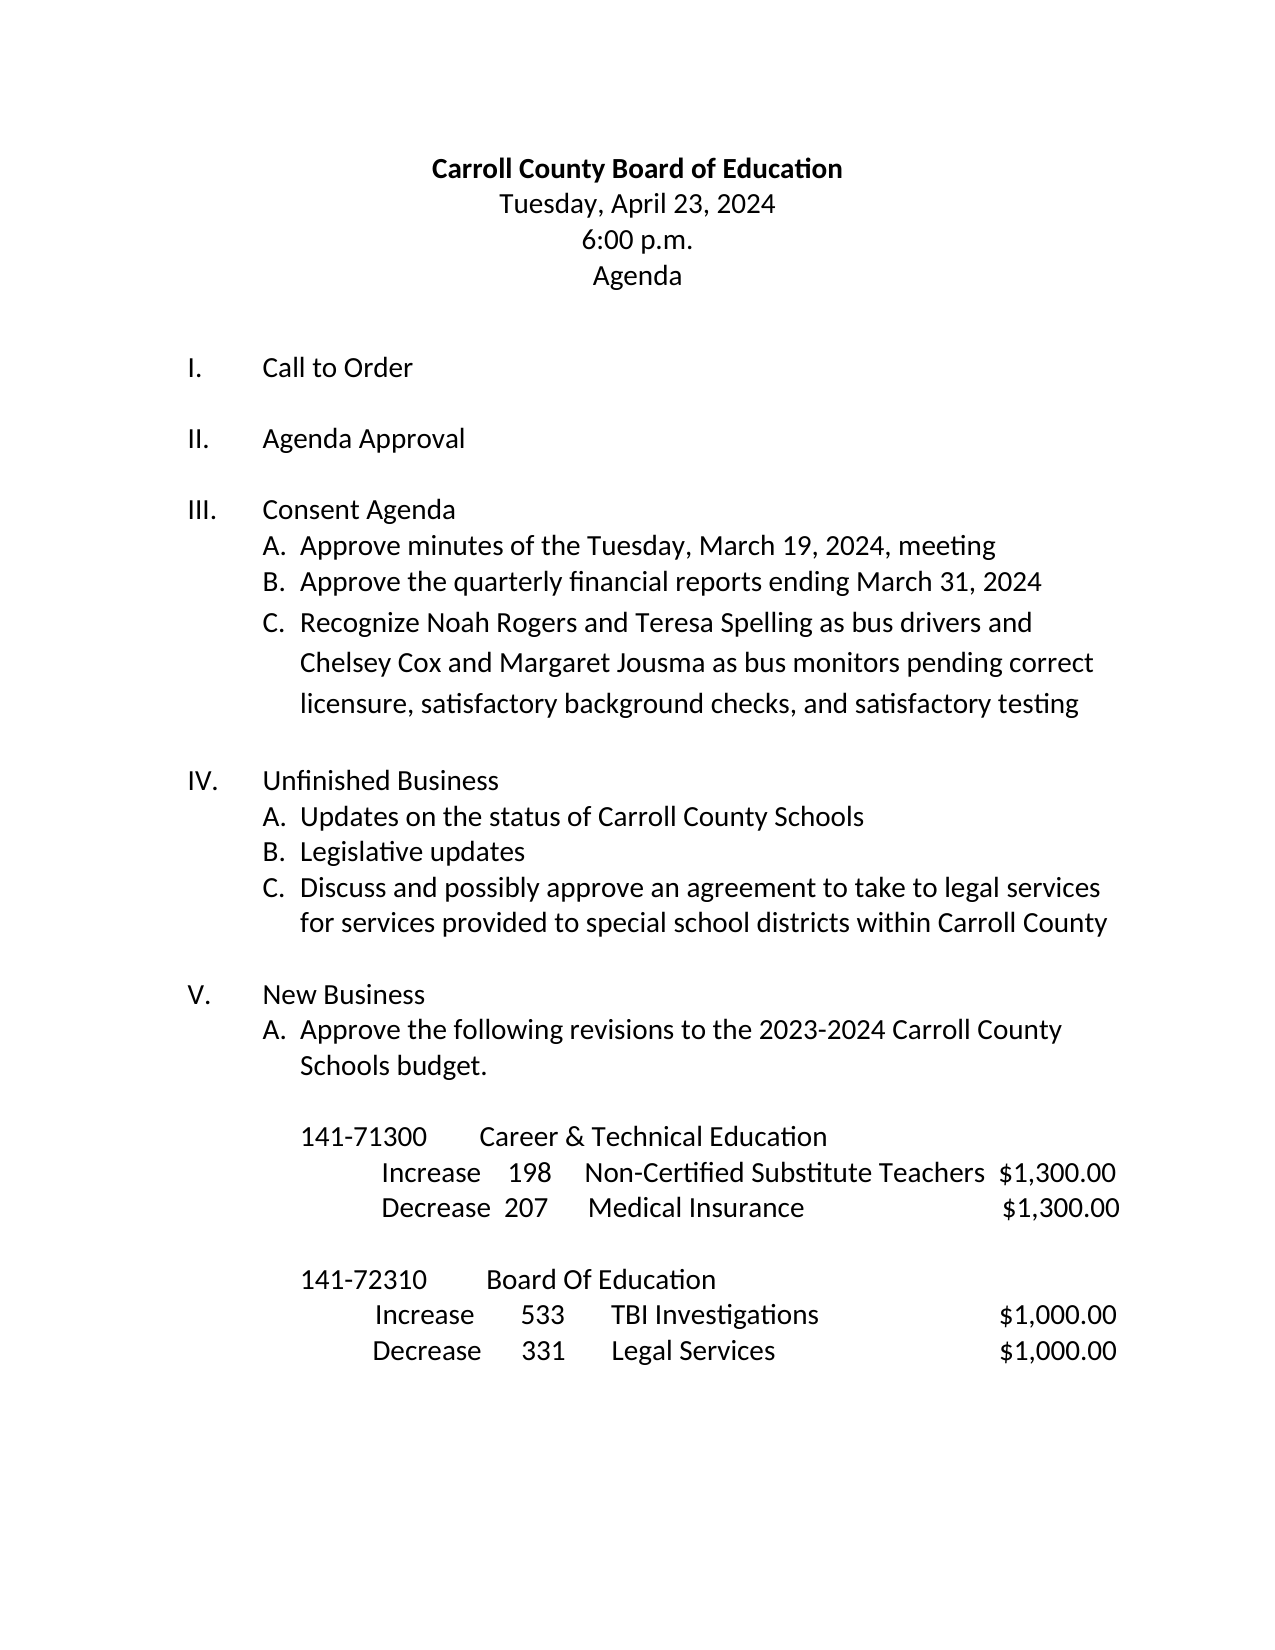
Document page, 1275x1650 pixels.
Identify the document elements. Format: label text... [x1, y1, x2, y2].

list Call to Order [187, 349, 1125, 384]
text Decrease 331 Legal Services $1,000.00 [300, 1332, 1125, 1368]
list Legislative updates [262, 833, 1125, 869]
text 141-71300 Career & Technical Education [225, 1118, 1125, 1154]
text Increase 533 TBI Investigations $1,000.00 [300, 1296, 1125, 1332]
text Agenda [150, 257, 1125, 292]
list Consent Agenda [187, 491, 1125, 527]
list Approve the quarterly financial reports ending March 31, 2024 [262, 563, 1125, 598]
text Increase 198 Non-Certified Substitute Teachers $1,300.00 [300, 1154, 1125, 1189]
list Updates on the status of Carroll County Schools [262, 798, 1125, 833]
text 141-72310 Board Of Education [225, 1261, 1125, 1296]
list Recognize Noah Rogers and Teresa Spelling as bus drivers and Chelsey Cox and Margaret Jousma as bus monitors pending correct licensure, satisfactory background checks, and satisfactory testing [262, 604, 1125, 721]
list New Business [187, 976, 1125, 1011]
list Unfinished Business [187, 762, 1125, 798]
list Approve the following revisions to the 2023-2024 Carroll County Schools budget. [262, 1011, 1125, 1083]
text Tuesday, April 23, 2024 [150, 186, 1125, 221]
list Agenda Approval [187, 420, 1125, 456]
text Decrease 207 Medical Insurance $1,300.00 [300, 1189, 1125, 1225]
list Approve minutes of the Tuesday, March 19, 2024, meeting [262, 527, 1125, 563]
text 6:00 p.m. [150, 221, 1125, 257]
list Discuss and possibly approve an agreement to take to legal services for services provided to special school districts within Carroll County [262, 869, 1125, 940]
text Carroll County Board of Education [150, 150, 1125, 186]
